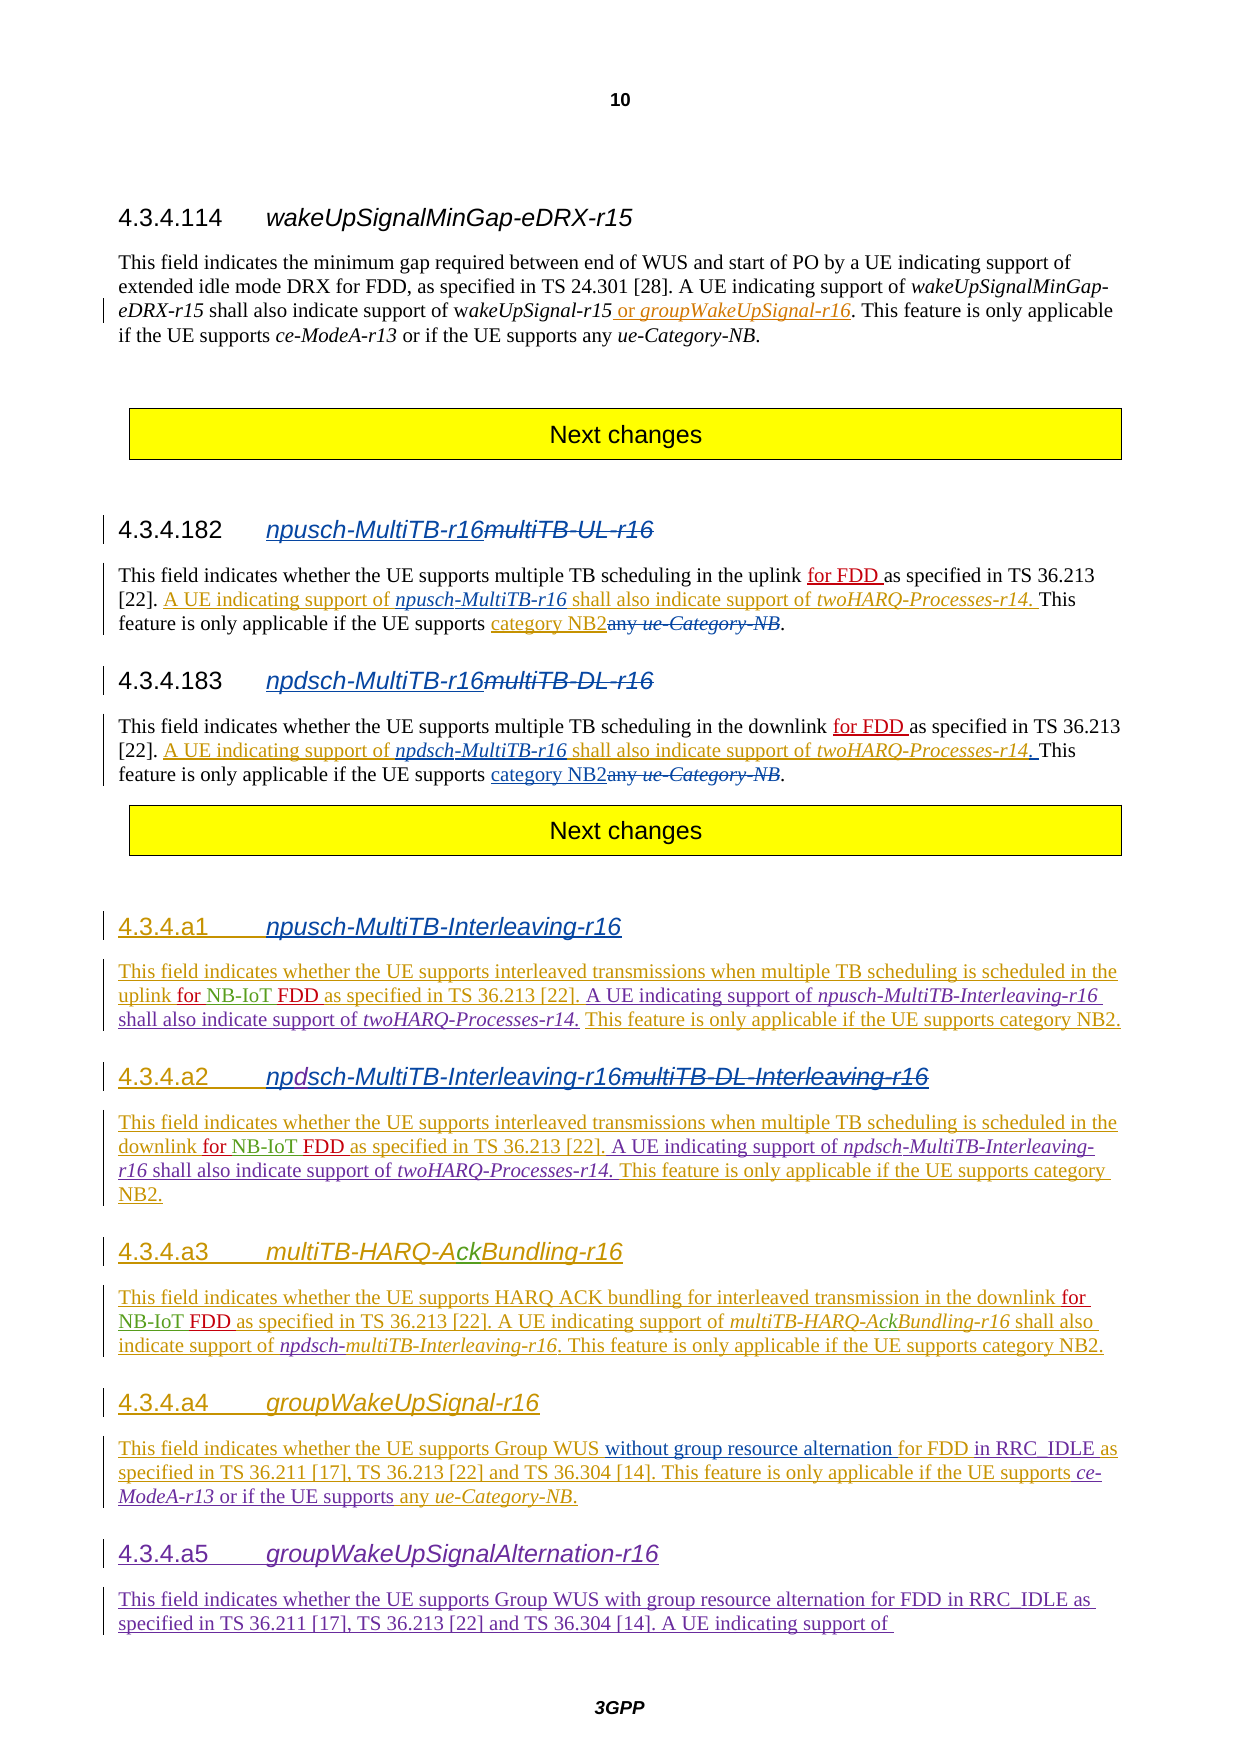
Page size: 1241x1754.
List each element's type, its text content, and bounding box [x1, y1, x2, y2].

subtitle 4.3.4.182 [118, 515, 1122, 544]
subtitle 4.3.4.183 [118, 666, 1122, 695]
subtitle 4.3.4.114 wakeUpSignalMinGap-eDRX-r15 [118, 203, 1122, 232]
table_header Next changes [130, 409, 1121, 459]
text This field indicates whether the UE supports multiple TB scheduling in the downlink as specified in TS 36.213 [22]. This feature is only applicable if the UE supports . [118, 713, 1122, 786]
text This field indicates the minimum gap required between end of WUS and start of PO by a UE indicating support of extended idle mode DRX for FDD, as specified in TS 24.301 [28]. A UE indicating support of wakeUpSignalMinGap-eDRX-r15 shall also indicate support of wakeUpSignal-r15. This feature is only applicable if the UE supports ce-ModeA-r13 or if the UE supports any ue-Category-NB. [118, 250, 1122, 347]
table_header Next changes [130, 806, 1121, 855]
text This field indicates whether the UE supports multiple TB scheduling in the uplink as specified in TS 36.213 [22]. This feature is only applicable if the UE supports . [118, 563, 1122, 635]
